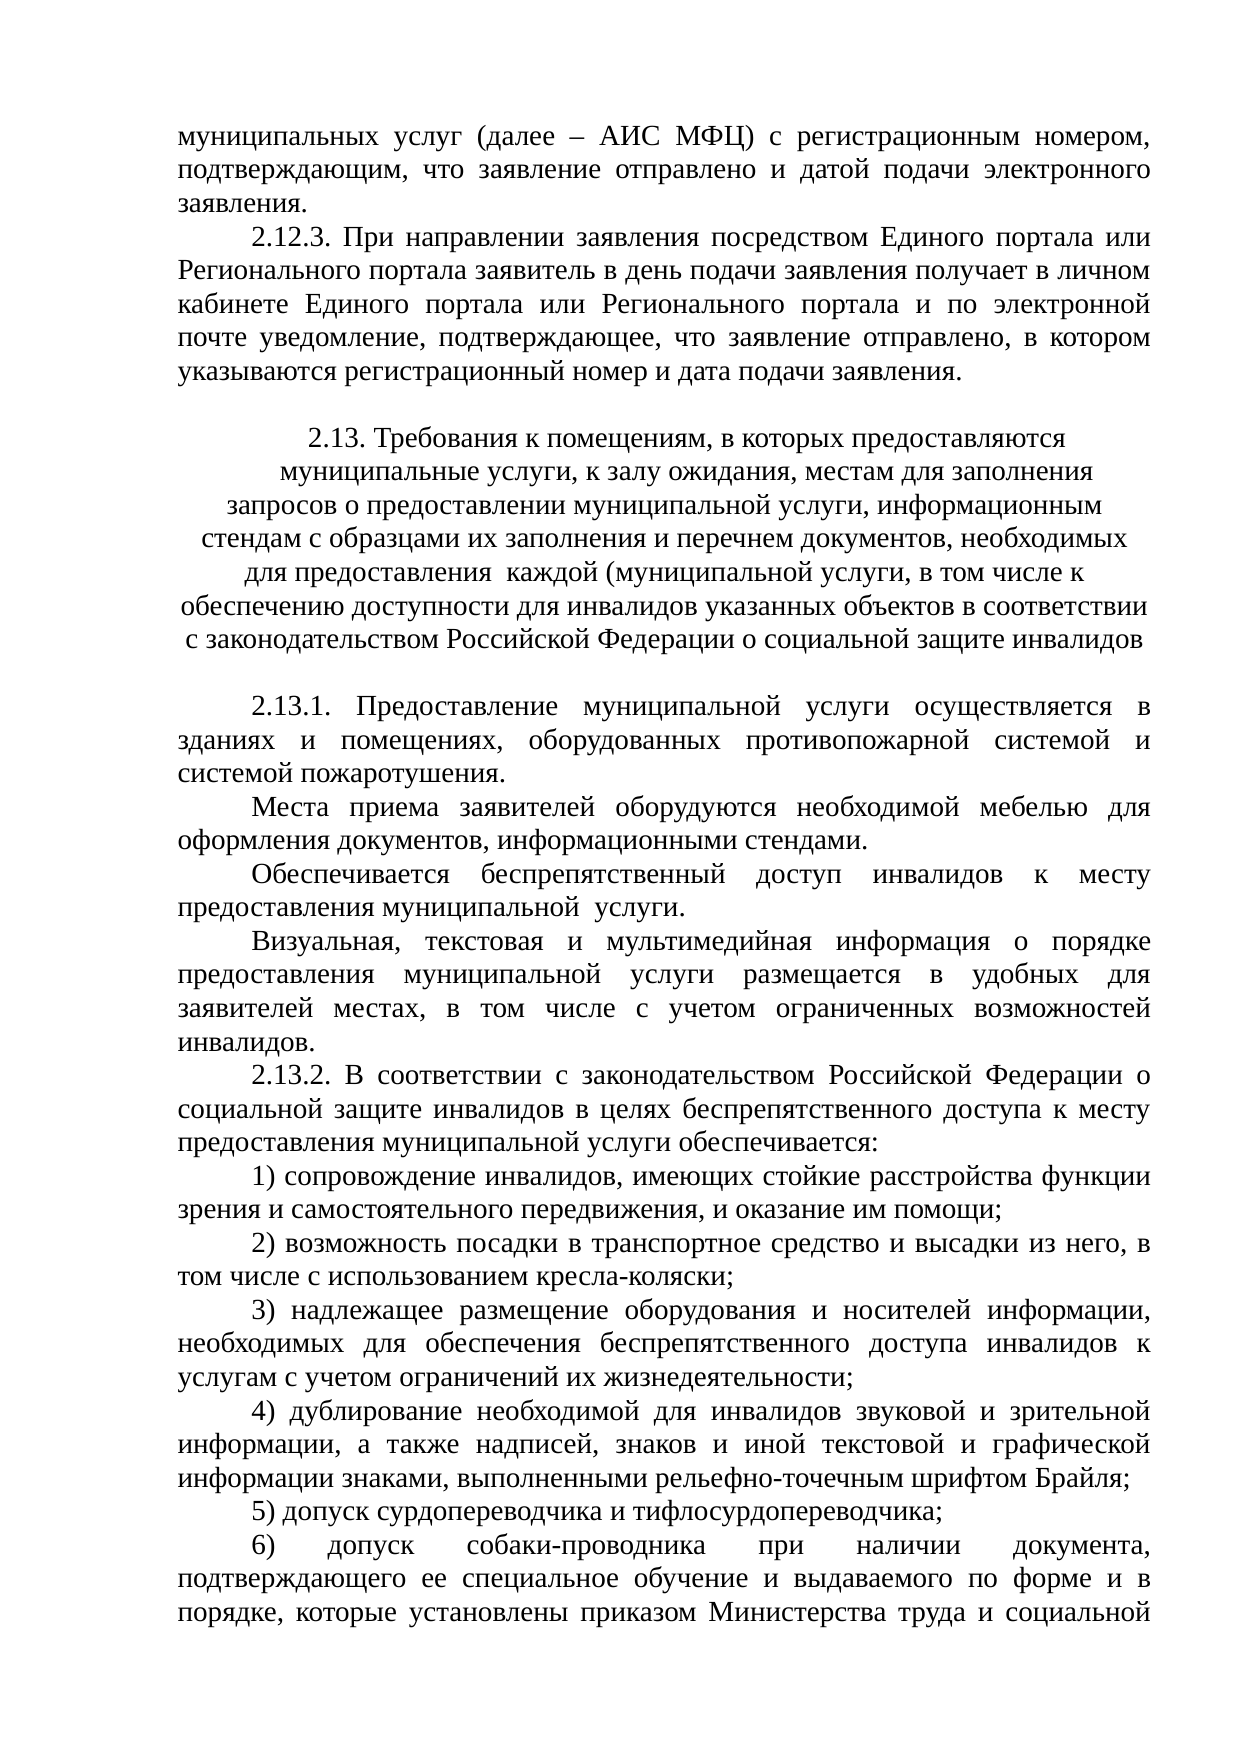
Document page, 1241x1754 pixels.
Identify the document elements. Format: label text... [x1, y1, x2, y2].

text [177, 118, 1152, 219]
text Визуальная, текстовая и мультимедийная информация о порядке предоставления муниципальной услуги размещается в удобных для заявителей местах, в том числе с учетом ограниченных возможностей инвалидов. [177, 923, 1152, 1057]
text 2.13.1. Предоставление муниципальной услуги осуществляется в зданиях и помещениях, оборудованных противопожарной системой и системой пожаротушения. [177, 688, 1152, 789]
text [177, 1527, 1152, 1627]
text 1) сопровождение инвалидов, имеющих стойкие расстройства функции зрения и самостоятельного передвижения, и оказание им помощи; [177, 1158, 1152, 1225]
text 4) дублирование необходимой для инвалидов звуковой и зрительной информации, а также надписей, знаков и иной текстовой и графической информации знаками, выполненными рельефно-точечным шрифтом Брайля; [177, 1393, 1152, 1493]
text муниципальные услуги, к залу ожидания, местам для заполнения запросов о предоставлении муниципальной услуги, информационным стендам с образцами их заполнения и перечнем документов, необходимых для предоставления каждой (муниципальной услуги, в том числе к обеспечению доступности для инвалидов указанных объектов в соответствии с законодательством Российской Федерации о социальной защите инвалидов [177, 453, 1152, 655]
text Обеспечивается беспрепятственный доступ инвалидов к месту предоставления муниципальной услуги. [177, 856, 1152, 923]
text 5) допуск сурдопереводчика и тифлосурдопереводчика; [177, 1493, 1152, 1527]
text 2.13.2. В соответствии с законодательством Российской Федерации о социальной защите инвалидов в целях беспрепятственного доступа к месту предоставления муниципальной услуги обеспечивается: [177, 1057, 1152, 1158]
text 2.12.3. При направлении заявления посредством Единого портала или Регионального портала заявитель в день подачи заявления получает в личном кабинете Единого портала или Регионального портала и по электронной почте уведомление, подтверждающее, что заявление отправлено, в котором указываются регистрационный номер и дата подачи заявления. [177, 219, 1152, 386]
text 3) надлежащее размещение оборудования и носителей информации, необходимых для обеспечения беспрепятственного доступа инвалидов к услугам с учетом ограничений их жизнедеятельности; [177, 1292, 1152, 1393]
text 2) возможность посадки в транспортное средство и высадки из него, в том числе с использованием кресла-коляски; [177, 1225, 1152, 1292]
text 2.13. Требования к помещениям, в которых предоставляются [177, 420, 1152, 453]
text Места приема заявителей оборудуются необходимой мебелью для оформления документов, информационными стендами. [177, 789, 1152, 856]
